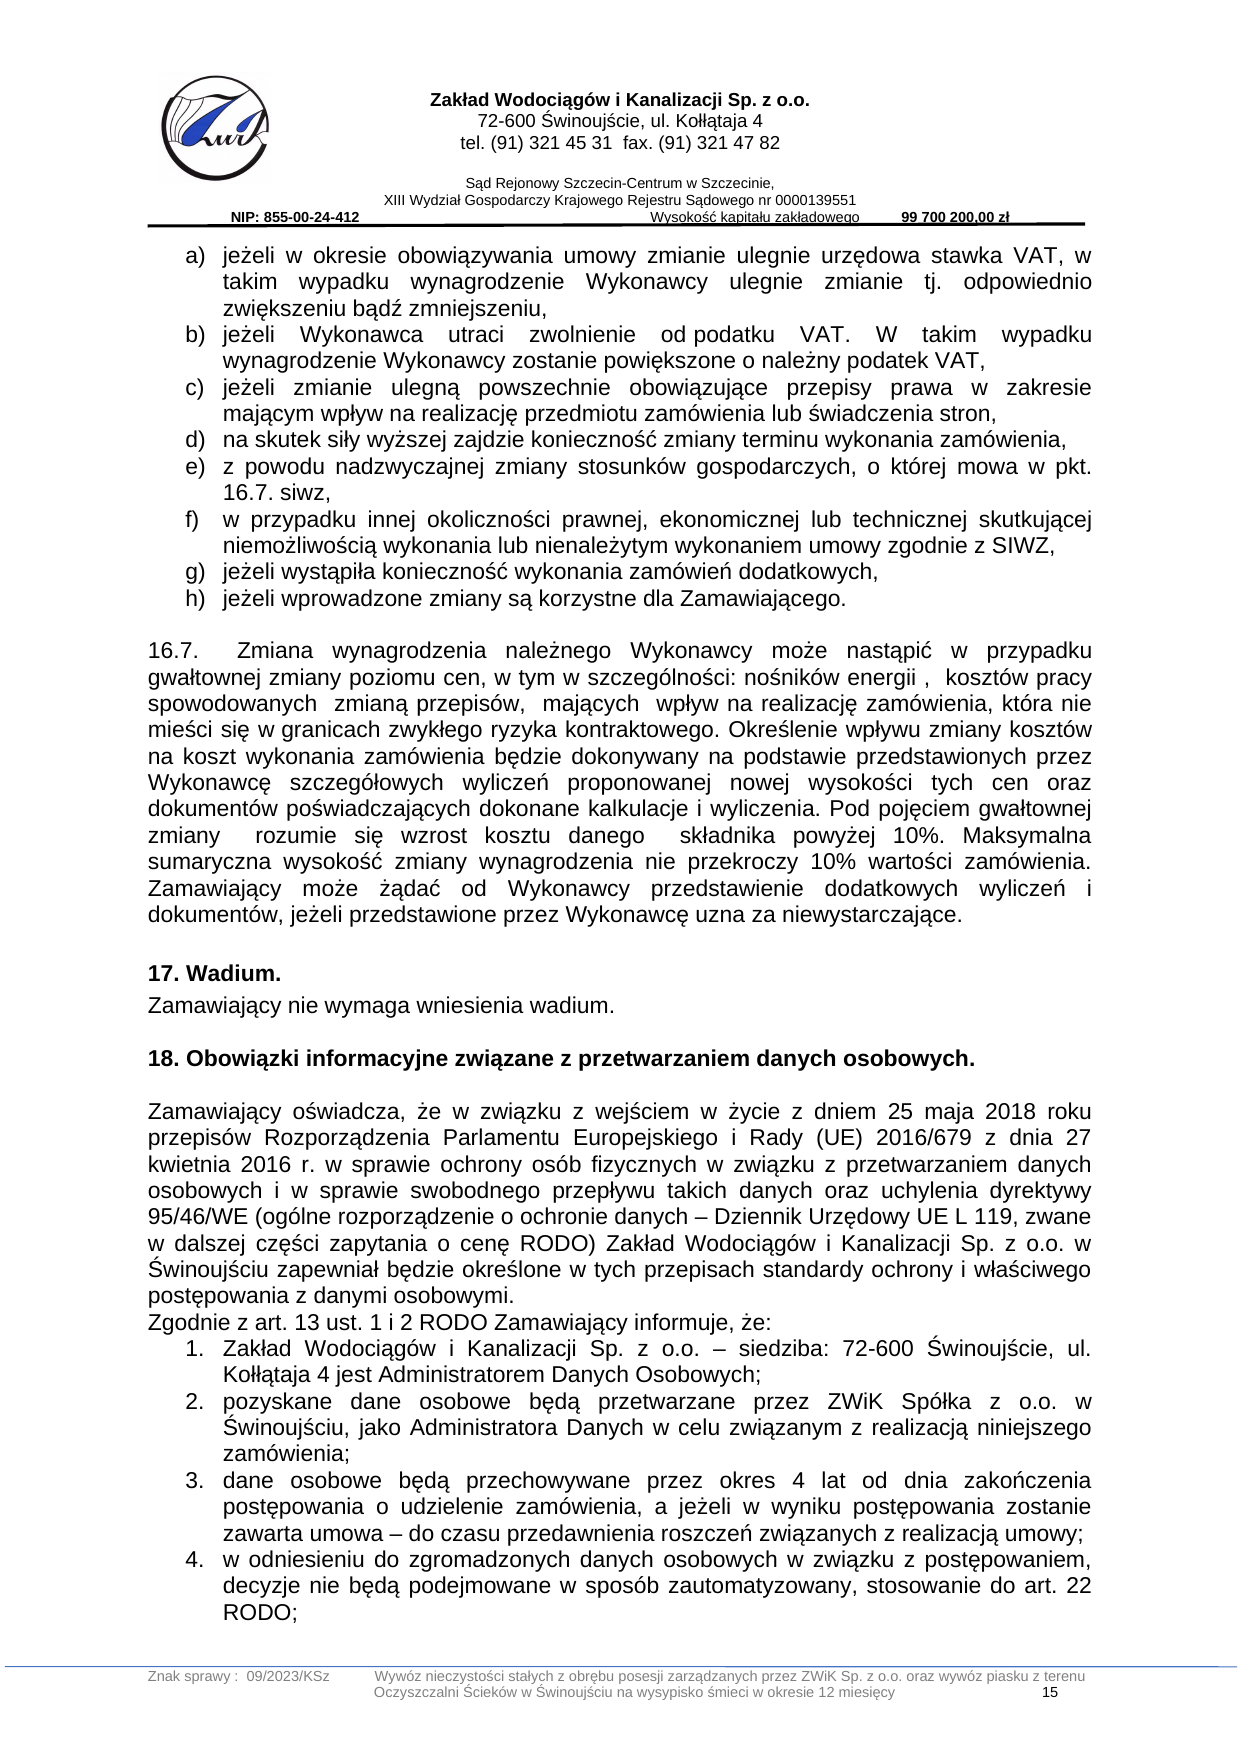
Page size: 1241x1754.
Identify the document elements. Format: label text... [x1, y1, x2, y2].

list w odniesieniu do zgromadzonych danych osobowych w związku z postępowaniem, decyzje nie będą podejmowane w sposób zautomatyzowany, stosowanie do art. 22 RODO; [185, 1546, 1092, 1625]
subtitle 18. Obowiązki informacyjne związane z przetwarzaniem danych osobowych. [148, 1045, 1092, 1071]
text Zgodnie z art. 13 ust. 1 i 2 RODO Zamawiający informuje, że: [148, 1309, 1092, 1335]
text 17. Wadium. [148, 960, 1092, 986]
list w przypadku innej okoliczności prawnej, ekonomicznej lub technicznej skutkującej niemożliwością wykonania lub nienależytym wykonaniem umowy zgodnie z SIWZ, [185, 506, 1092, 558]
list pozyskane dane osobowe będą przetwarzane przez ZWiK Spółka z o.o. w Świnoujściu, jako Administratora Danych w celu związanym z realizacją niniejszego zamówienia; [185, 1388, 1092, 1467]
list Zakład Wodociągów i Kanalizacji Sp. z o.o. – siedziba: 72-600 Świnoujście, ul. Kołłątaja 4 jest Administratorem Danych Osobowych; [185, 1335, 1092, 1388]
list na skutek siły wyższej zajdzie konieczność zmiany terminu wykonania zamówienia, [185, 426, 1092, 453]
list jeżeli w okresie obowiązywania umowy zmianie ulegnie urzędowa stawka VAT, w takim wypadku wynagrodzenie Wykonawcy ulegnie zmianie tj. odpowiednio zwiększeniu bądź zmniejszeniu, [185, 242, 1092, 321]
list dane osobowe będą przechowywane przez okres 4 lat od dnia zakończenia postępowania o udzielenie zamówienia, a jeżeli w wyniku postępowania zostanie zawarta umowa – do czasu przedawnienia roszczeń związanych z realizacją umowy; [185, 1467, 1092, 1546]
text 16.7. Zmiana wynagrodzenia należnego Wykonawcy może nastąpić w przypadku gwałtownej zmiany poziomu cen, w tym w szczególności: nośników energii , kosztów pracy spowodowanych zmianą przepisów, mających wpływ na realizację zamówienia, która nie mieści się w granicach zwykłego ryzyka kontraktowego. Określenie wpływu zmiany kosztów na koszt wykonania zamówienia będzie dokonywany na podstawie przedstawionych przez Wykonawcę szczegółowych wyliczeń proponowanej nowej wysokości tych cen oraz dokumentów poświadczających dokonane kalkulacje i wyliczenia. Pod pojęciem gwałtownej zmiany rozumie się wzrost kosztu danego składnika powyżej 10%. Maksymalna sumaryczna wysokość zmiany wynagrodzenia nie przekroczy 10% wartości zamówienia. Zamawiający może żądać od Wykonawcy przedstawienie dodatkowych wyliczeń i dokumentów, jeżeli przedstawione przez Wykonawcę uzna za niewystarczające. [148, 637, 1092, 927]
list z powodu nadzwyczajnej zmiany stosunków gospodarczych, o której mowa w pkt. 16.7. siwz, [185, 453, 1092, 506]
list jeżeli wystąpiła konieczność wykonania zamówień dodatkowych, [185, 558, 1092, 584]
picture [158, 72, 272, 185]
list jeżeli Wykonawca utraci zwolnienie od podatku VAT. W takim wypadku wynagrodzenie Wykonawcy zostanie powiększone o należny podatek VAT, [185, 321, 1092, 374]
list jeżeli wprowadzone zmiany są korzystne dla Zamawiającego. [185, 584, 1092, 611]
list jeżeli zmianie ulegną powszechnie obowiązujące przepisy prawa w zakresie mającym wpływ na realizację przedmiotu zamówienia lub świadczenia stron, [185, 374, 1092, 426]
text Zamawiający oświadcza, że w związku z wejściem w życie z dniem 25 maja 2018 roku przepisów Rozporządzenia Parlamentu Europejskiego i Rady (UE) 2016/679 z dnia 27 kwietnia 2016 r. w sprawie ochrony osób fizycznych w związku z przetwarzaniem danych osobowych i w sprawie swobodnego przepływu takich danych oraz uchylenia dyrektywy 95/46/WE (ogólne rozporządzenie o ochronie danych – Dziennik Urzędowy UE L 119, zwane w dalszej części zapytania o cenę RODO) Zakład Wodociągów i Kanalizacji Sp. z o.o. w Świnoujściu zapewniał będzie określone w tych przepisach standardy ochrony i właściwego postępowania z danymi osobowymi. [148, 1098, 1092, 1309]
text Zamawiający nie wymaga wniesienia wadium. [148, 992, 1092, 1019]
